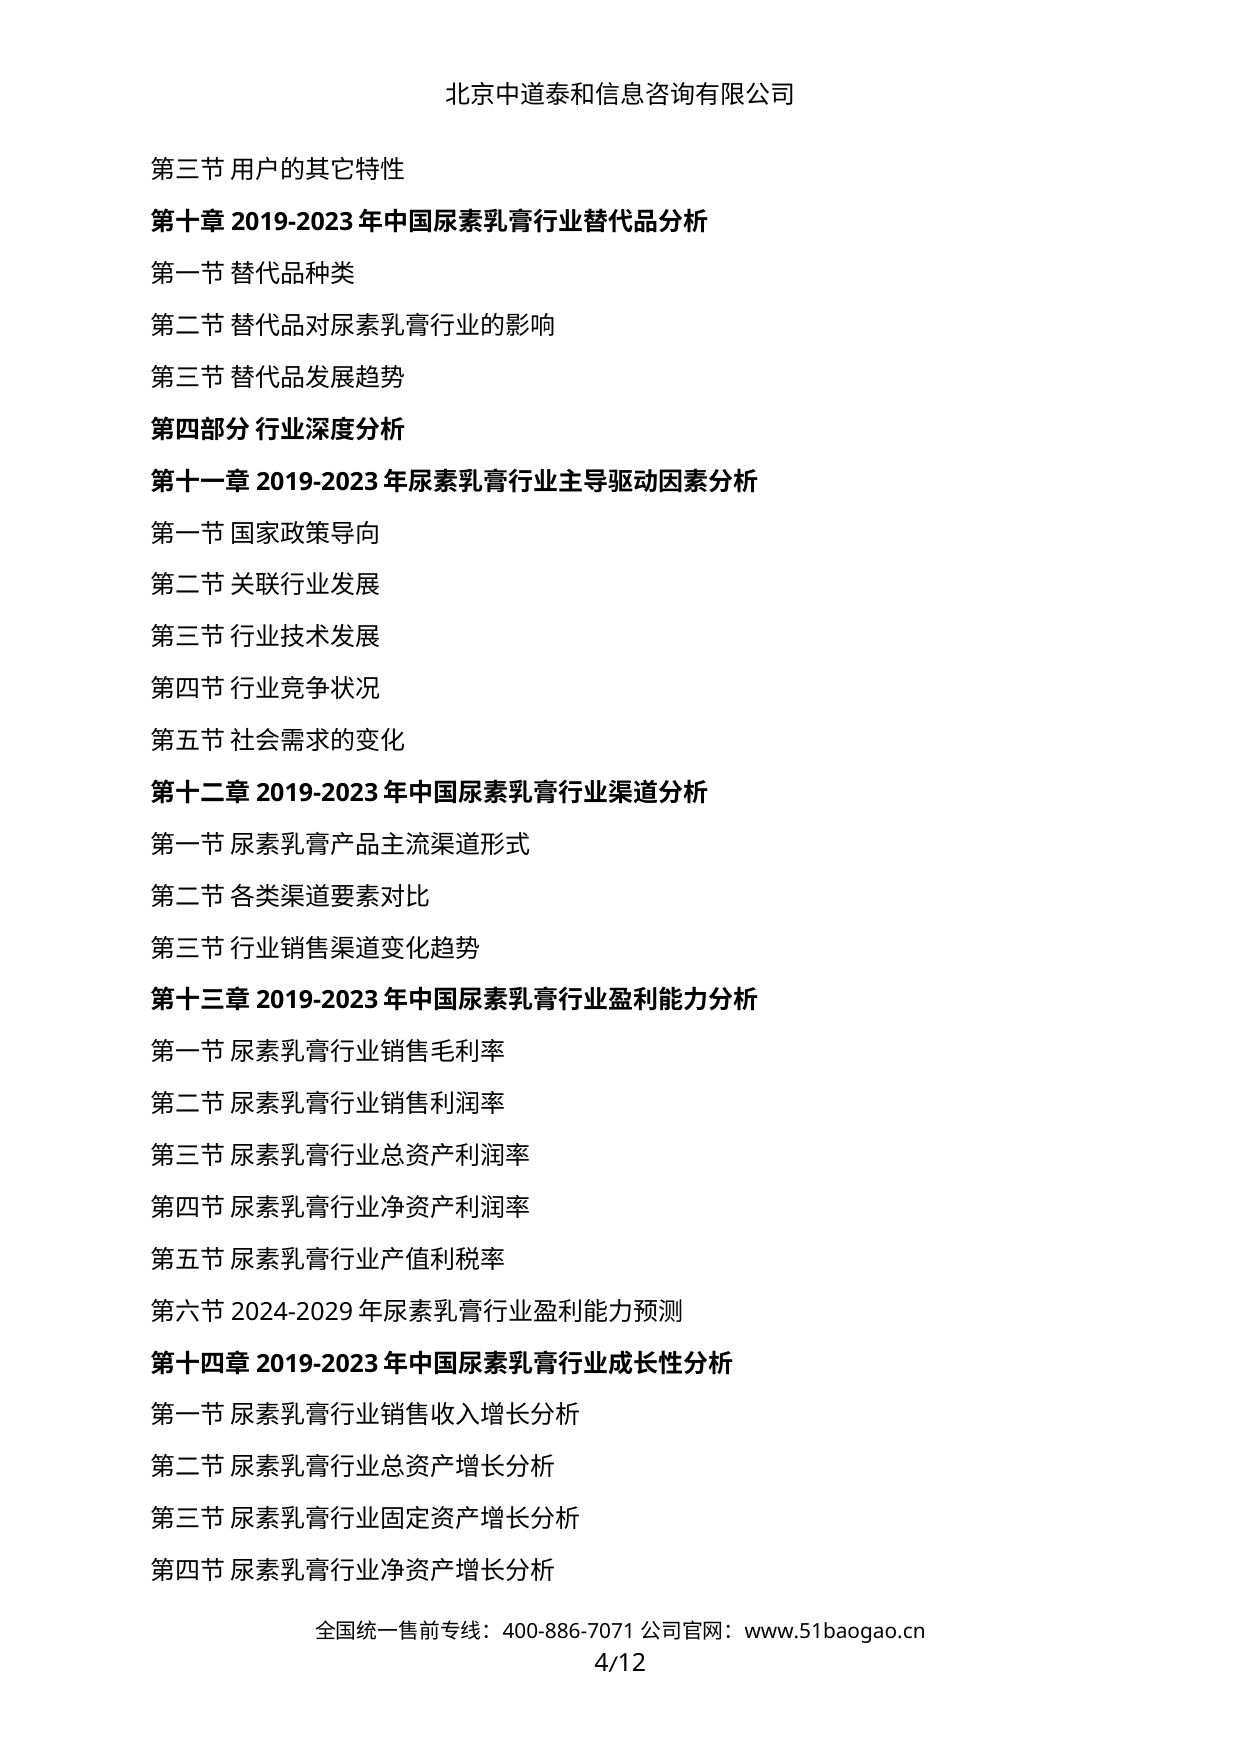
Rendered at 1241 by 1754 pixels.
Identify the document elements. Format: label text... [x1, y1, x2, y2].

text 第五节 尿素乳膏行业产值利税率 [150, 1239, 1090, 1276]
text 第四节 行业竞争状况 [150, 669, 1090, 705]
text 第三节 行业技术发展 [150, 617, 1090, 653]
text 第二节 尿素乳膏行业总资产增长分析 [150, 1447, 1090, 1483]
text 第三节 用户的其它特性 [150, 150, 1090, 186]
text 第十四章 2019-2023年中国尿素乳膏行业成长性分析 [150, 1343, 1090, 1379]
text 第一节 替代品种类 [150, 254, 1090, 290]
text 第十章 2019-2023年中国尿素乳膏行业替代品分析 [150, 202, 1090, 238]
text 第二节 尿素乳膏行业销售利润率 [150, 1084, 1090, 1120]
text 第一节 尿素乳膏行业销售收入增长分析 [150, 1395, 1090, 1431]
text 第十一章 2019-2023年尿素乳膏行业主导驱动因素分析 [150, 461, 1090, 497]
text 第四节 尿素乳膏行业净资产增长分析 [150, 1551, 1090, 1587]
text 第二节 替代品对尿素乳膏行业的影响 [150, 306, 1090, 342]
text 第二节 关联行业发展 [150, 565, 1090, 601]
text 第四部分 行业深度分析 [150, 409, 1090, 446]
text 第六节 2024-2029年尿素乳膏行业盈利能力预测 [150, 1291, 1090, 1327]
text 第一节 尿素乳膏产品主流渠道形式 [150, 824, 1090, 861]
text 第四节 尿素乳膏行业净资产利润率 [150, 1187, 1090, 1224]
text 第二节 各类渠道要素对比 [150, 876, 1090, 912]
text 第三节 尿素乳膏行业固定资产增长分析 [150, 1499, 1090, 1535]
text 第一节 国家政策导向 [150, 513, 1090, 549]
text 第三节 尿素乳膏行业总资产利润率 [150, 1136, 1090, 1172]
text 第三节 替代品发展趋势 [150, 357, 1090, 394]
text 第三节 行业销售渠道变化趋势 [150, 928, 1090, 964]
text 第五节 社会需求的变化 [150, 721, 1090, 757]
text 第十三章 2019-2023年中国尿素乳膏行业盈利能力分析 [150, 980, 1090, 1016]
text 第十二章 2019-2023年中国尿素乳膏行业渠道分析 [150, 772, 1090, 809]
text 第一节 尿素乳膏行业销售毛利率 [150, 1032, 1090, 1068]
